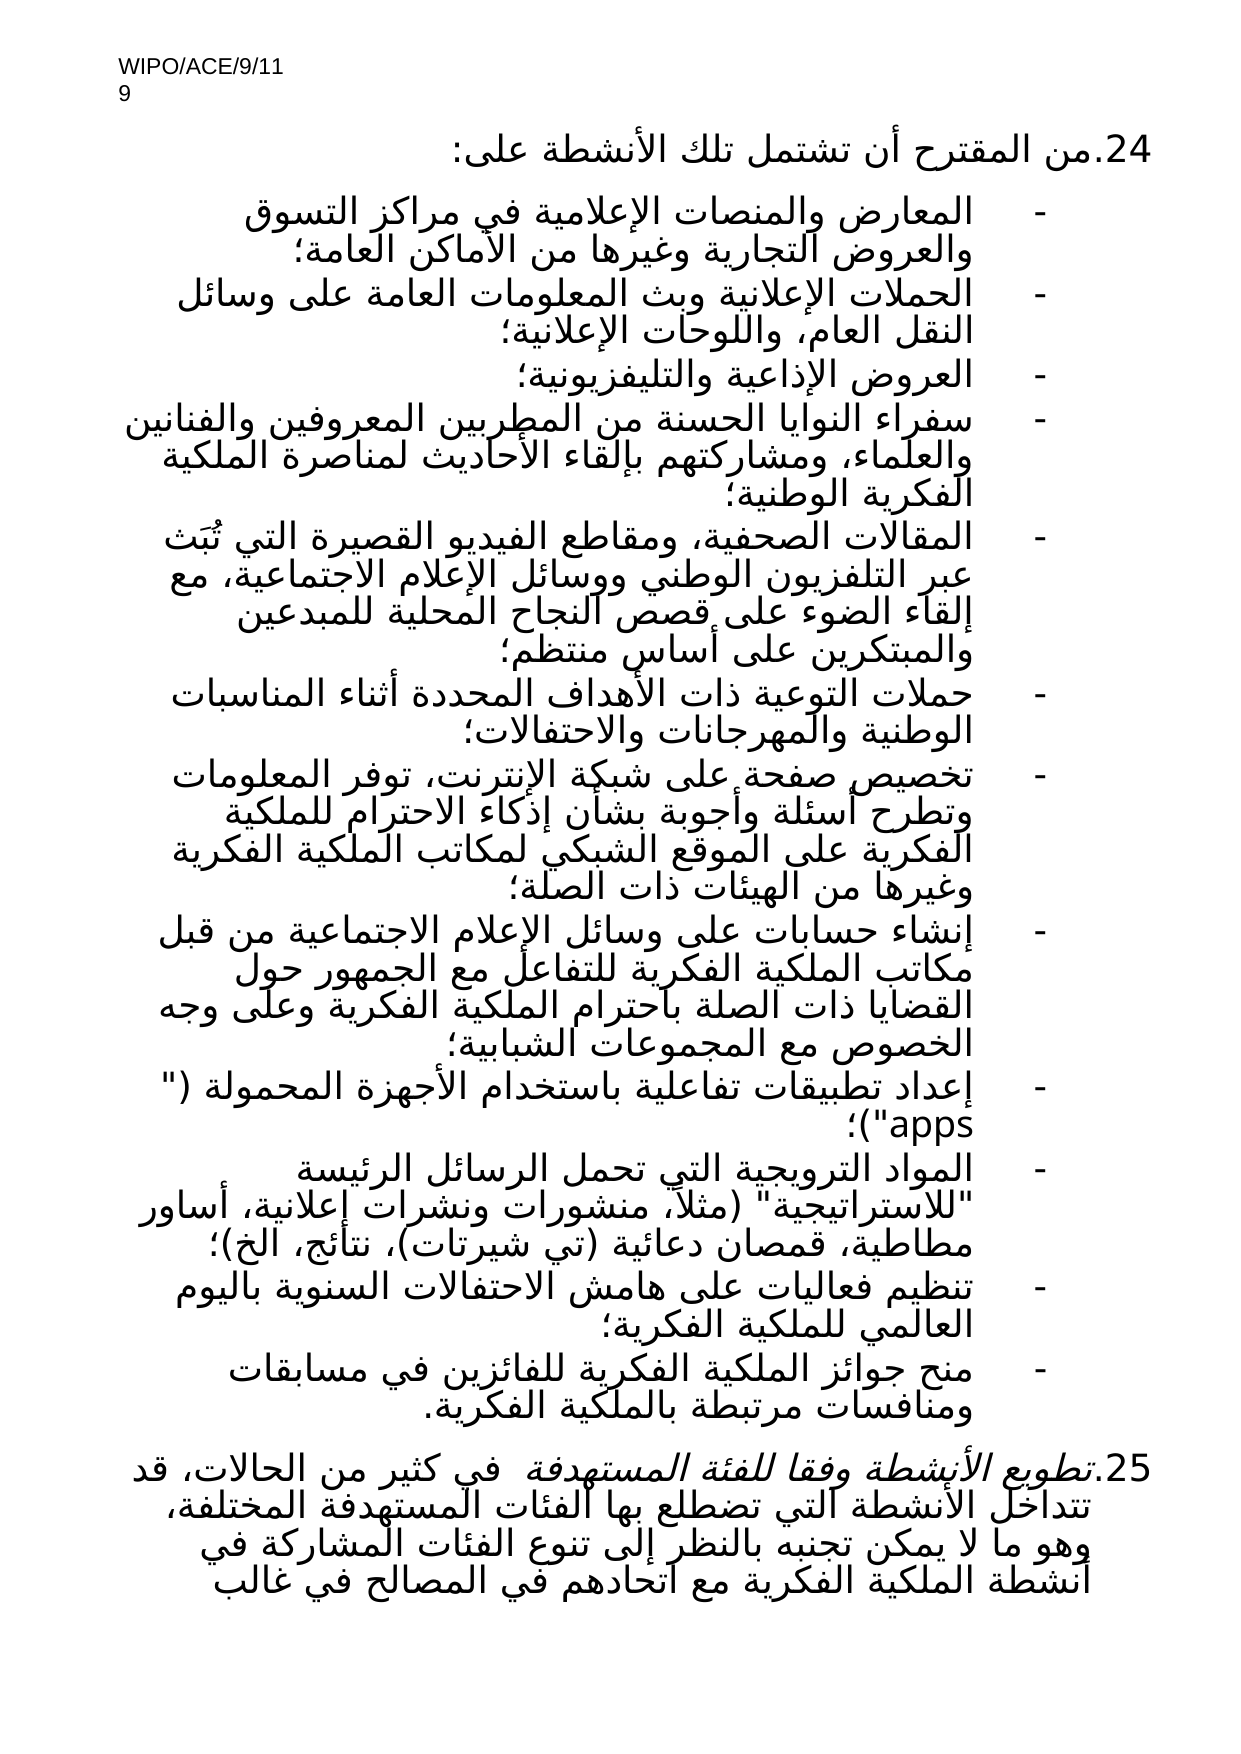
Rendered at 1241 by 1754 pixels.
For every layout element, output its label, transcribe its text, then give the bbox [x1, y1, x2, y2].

list المواد الترويجية التي تحمل الرسائل الرئيسة "للاستراتيجية" (مثلاً، منشورات ونشرات إعلانية، أساور مطاطية، قمصان دعائية (تي شيرتات)، نتائج، الخ)؛ [118, 1151, 1033, 1263]
list حملات التوعية ذات الأهداف المحددة أثناء المناسبات الوطنية والمهرجانات والاحتفالات؛ [118, 676, 1033, 751]
list من المقترح أن تشتمل تلك الأنشطة على: [118, 132, 1093, 170]
list سفراء النوايا الحسنة من المطربين المعروفين والفنانين والعلماء، ومشاركتهم بإلقاء الأحاديث لمناصرة الملكية الفكرية الوطنية؛ [118, 401, 1033, 513]
list منح جوائز الملكية الفكرية للفائزين في مسابقات ومنافسات مرتبطة بالملكية الفكرية. [118, 1351, 1033, 1426]
list العروض الإذاعية والتليفزيونية؛ [118, 357, 1033, 395]
list إنشاء حسابات على وسائل الإعلام الاجتماعية من قبل مكاتب الملكية الفكرية للتفاعل مع الجمهور حول القضايا ذات الصلة باحترام الملكية الفكرية وعلى وجه الخصوص مع المجموعات الشبابية؛ [118, 913, 1033, 1063]
list المعارض والمنصات الإعلامية في مراكز التسوق والعروض التجارية وغيرها من الأماكن العامة؛ [118, 195, 1033, 270]
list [118, 1451, 1093, 1601]
list تخصيص صفحة على شبكة الإنترنت، توفر المعلومات وتطرح أسئلة وأجوبة بشأن إذكاء الاحترام للملكية الفكرية على الموقع الشبكي لمكاتب الملكية الفكرية وغيرها من الهيئات ذات الصلة؛ [118, 757, 1033, 907]
list المقالات الصحفية، ومقاطع الفيديو القصيرة التي تُبَث عبر التلفزيون الوطني ووسائل الإعلام الاجتماعية، مع إلقاء الضوء على قصص النجاح المحلية للمبدعين والمبتكرين على أساس منتظم؛ [118, 520, 1033, 670]
list إعداد تطبيقات تفاعلية باستخدام الأجهزة المحمولة ("apps")؛ [118, 1070, 1033, 1145]
list الحملات الإعلانية وبث المعلومات العامة على وسائل النقل العام، واللوحات الإعلانية؛ [118, 276, 1033, 351]
list تنظيم فعاليات على هامش الاحتفالات السنوية باليوم العالمي للملكية الفكرية؛ [118, 1270, 1033, 1345]
